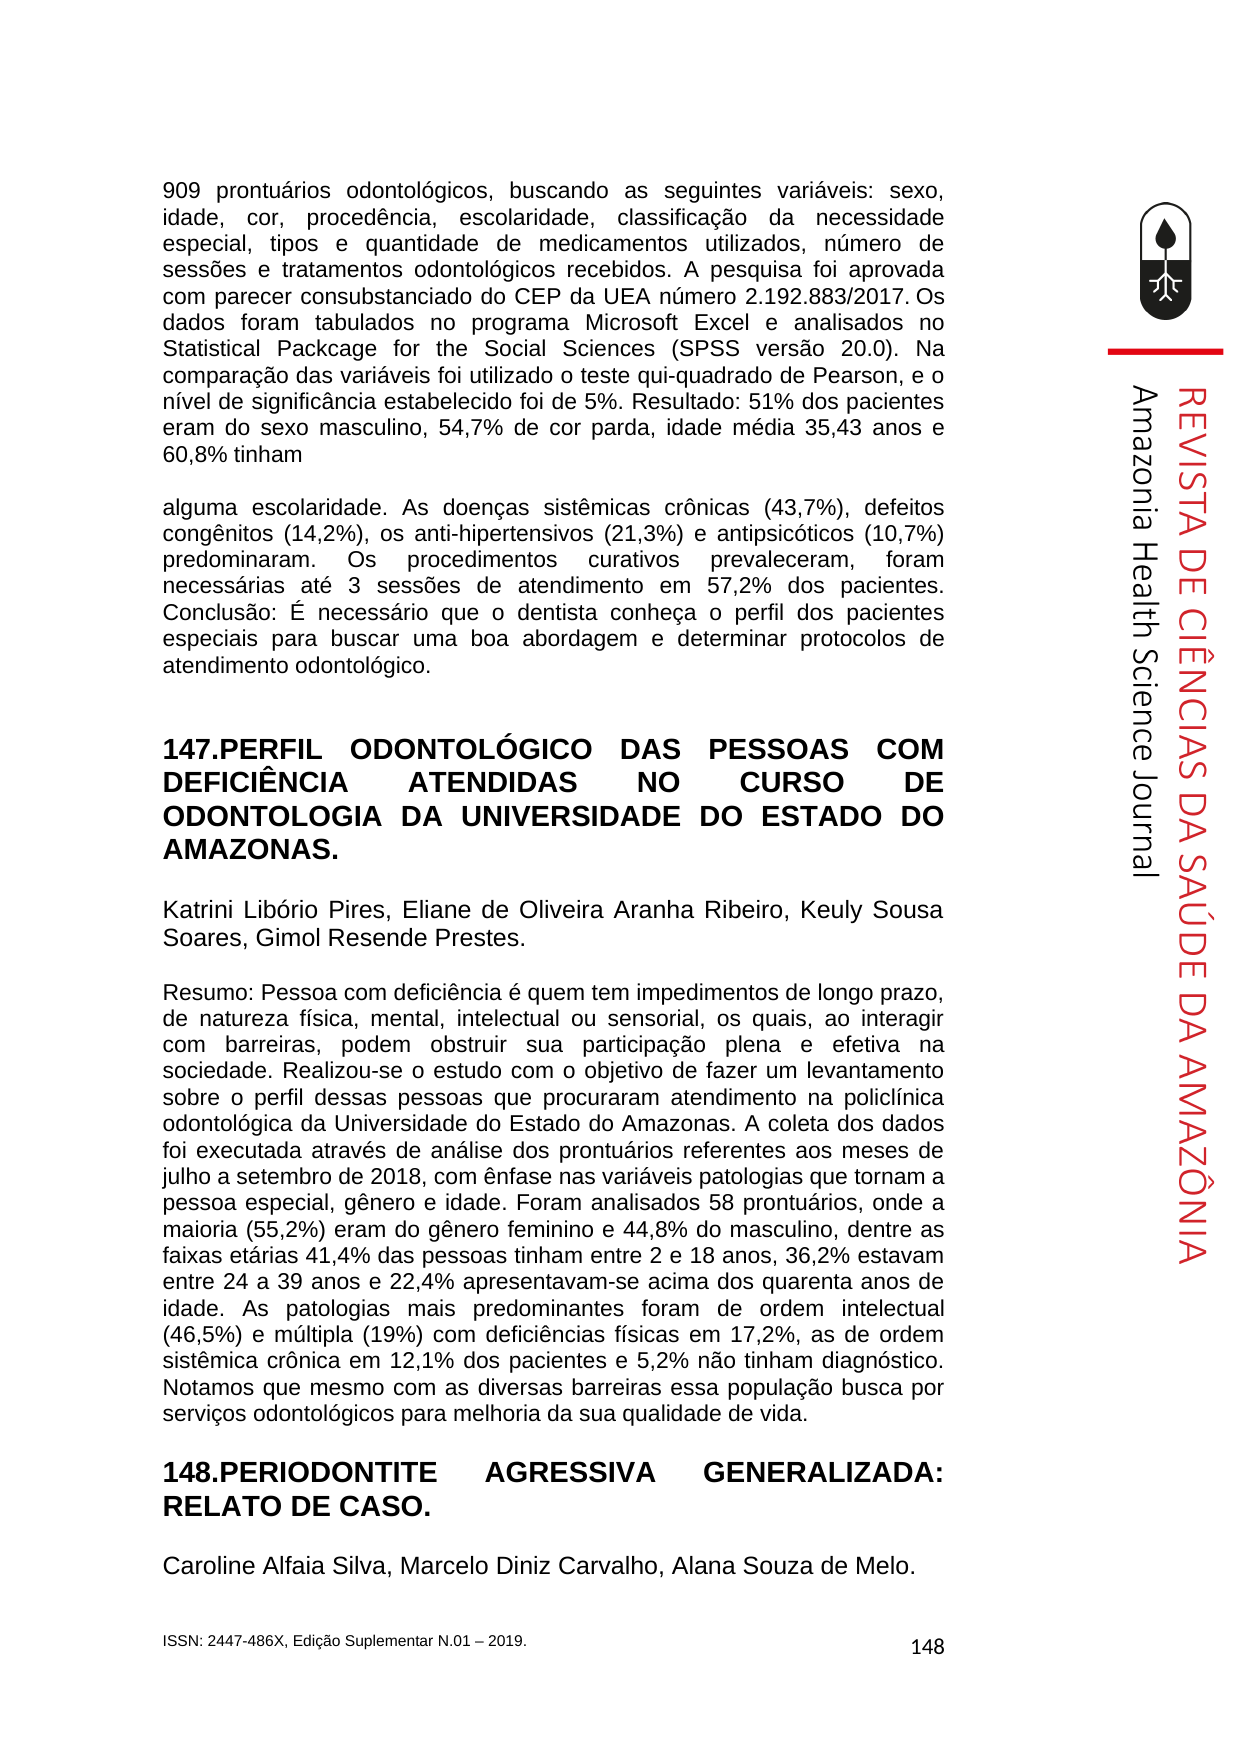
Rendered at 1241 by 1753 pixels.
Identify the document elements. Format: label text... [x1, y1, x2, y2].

text Caroline Alfaia Silva, Marcelo Diniz Carvalho, Alana Souza de Melo. [162, 1551, 945, 1580]
text Resumo: Pessoa com deficiência é quem tem impedimentos de longo prazo, de natureza física, mental, intelectual ou sensorial, os quais, ao interagir com barreiras, podem obstruir sua participação plena e efetiva na sociedade. Realizou-se o estudo com o objetivo de fazer um levantamento sobre o perfil dessas pessoas que procuraram atendimento na policlínica odontológica da Universidade do Estado do Amazonas. A coleta dos dados foi executada através de análise dos prontuários referentes aos meses de julho a setembro de 2018, com ênfase nas variáveis patologias que tornam a pessoa especial, gênero e idade. Foram analisados 58 prontuários, onde a maioria (55,2%) eram do gênero feminino e 44,8% do masculino, dentre as faixas etárias 41,4% das pessoas tinham entre 2 e 18 anos, 36,2% estavam entre 24 a 39 anos e 22,4% apresentavam-se acima dos quarenta anos de idade. As patologias mais predominantes foram de ordem intelectual (46,5%) e múltipla (19%) com deficiências físicas em 17,2%, as de ordem sistêmica crônica em 12,1% dos pacientes e 5,2% não tinham diagnóstico. Notamos que mesmo com as diversas barreiras essa população busca por serviços odontológicos para melhoria da sua qualidade de vida. [162, 978, 945, 1426]
text alguma escolaridade. As doenças sistêmicas crônicas (43,7%), defeitos congênitos (14,2%), os anti-hipertensivos (21,3%) e antipsicóticos (10,7%) predominaram. Os procedimentos curativos prevaleceram, foram necessárias até 3 sessões de atendimento em 57,2% dos pacientes. Conclusão: É necessário que o dentista conheça o perfil dos pacientes especiais para buscar uma boa abordagem e determinar protocolos de atendimento odontológico. [162, 493, 945, 678]
text 148.PERIODONTITE AGRESSIVA GENERALIZADA: RELATO DE CASO. [162, 1455, 945, 1522]
text 147.PERFIL ODONTOLÓGICO DAS PESSOAS COM DEFICIÊNCIA ATENDIDAS NO CURSO DE ODONTOLOGIA DA UNIVERSIDADE DO ESTADO DO AMAZONAS. [162, 732, 945, 866]
picture [1107, 202, 1224, 1276]
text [162, 177, 945, 467]
text Katrini Libório Pires, Eliane de Oliveira Aranha Ribeiro, Keuly Sousa Soares, Gimol Resende Prestes. [162, 894, 945, 952]
